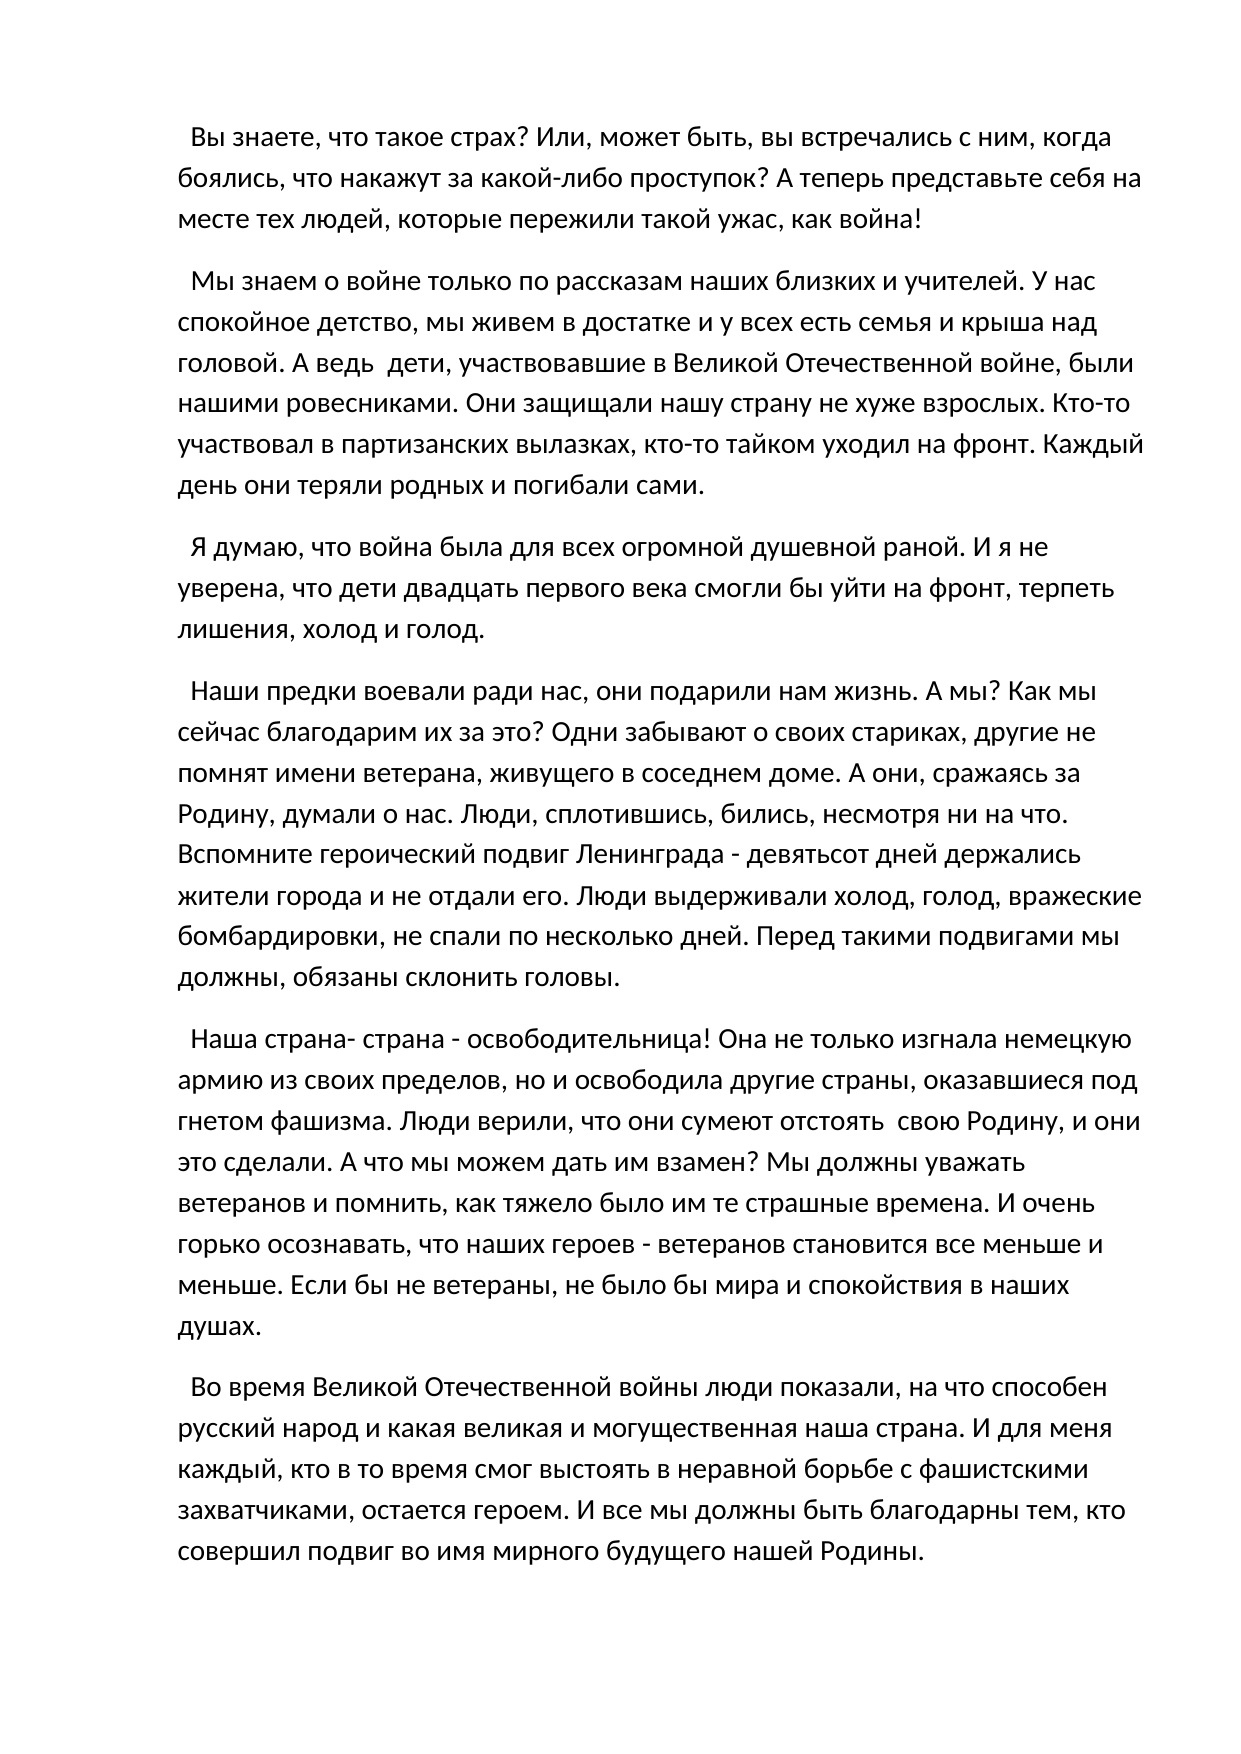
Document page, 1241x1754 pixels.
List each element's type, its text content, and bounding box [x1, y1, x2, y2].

text Наша страна- страна - освободительница! Она не только изгнала немецкую армию из своих пределов, но и освободила другие страны, оказавшиеся под гнетом фашизма. Люди верили, что они сумеют отстоять свою Родину, и они это сделали. А что мы можем дать им взамен? Мы должны уважать ветеранов и помнить, как тяжело было им те страшные времена. И очень горько осознавать, что наших героев - ветеранов становится все меньше и меньше. Если бы не ветераны, не было бы мира и спокойствия в наших душах. [177, 1020, 1152, 1342]
text Мы знаем о войне только по рассказам наших близких и учителей. У нас спокойное детство, мы живем в достатке и у всех есть семья и крыша над головой. А ведь дети, участвовавшие в Великой Отечественной войне, были нашими ровесниками. Они защищали нашу страну не хуже взрослых. Кто-то участвовал в партизанских вылазках, кто-то тайком уходил на фронт. Каждый день они теряли родных и погибали сами. [177, 262, 1152, 502]
text Во время Великой Отечественной войны люди показали, на что способен русский народ и какая великая и могущественная наша страна. И для меня каждый, кто в то время смог выстоять в неравной борьбе с фашистскими захватчиками, остается героем. И все мы должны быть благодарны тем, кто совершил подвиг во имя мирного будущего нашей Родины. [177, 1368, 1152, 1568]
text Я думаю, что война была для всех огромной душевной раной. И я не уверена, что дети двадцать первого века смогли бы уйти на фронт, терпеть лишения, холод и голод. [177, 528, 1152, 646]
text Вы знаете, что такое страх? Или, может быть, вы встречались с ним, когда боялись, что накажут за какой-либо проступок? А теперь представьте себя на месте тех людей, которые пережили такой ужас, как война! [177, 118, 1152, 236]
text Наши предки воевали ради нас, они подарили нам жизнь. А мы? Как мы сейчас благодарим их за это? Одни забывают о своих стариках, другие не помнят имени ветерана, живущего в соседнем доме. А они, сражаясь за Родину, думали о нас. Люди, сплотившись, бились, несмотря ни на что. Вспомните героический подвиг Ленинграда - девятьсот дней держались жители города и не отдали его. Люди выдерживали холод, голод, вражеские бомбардировки, не спали по несколько дней. Перед такими подвигами мы должны, обязаны склонить головы. [177, 672, 1152, 994]
